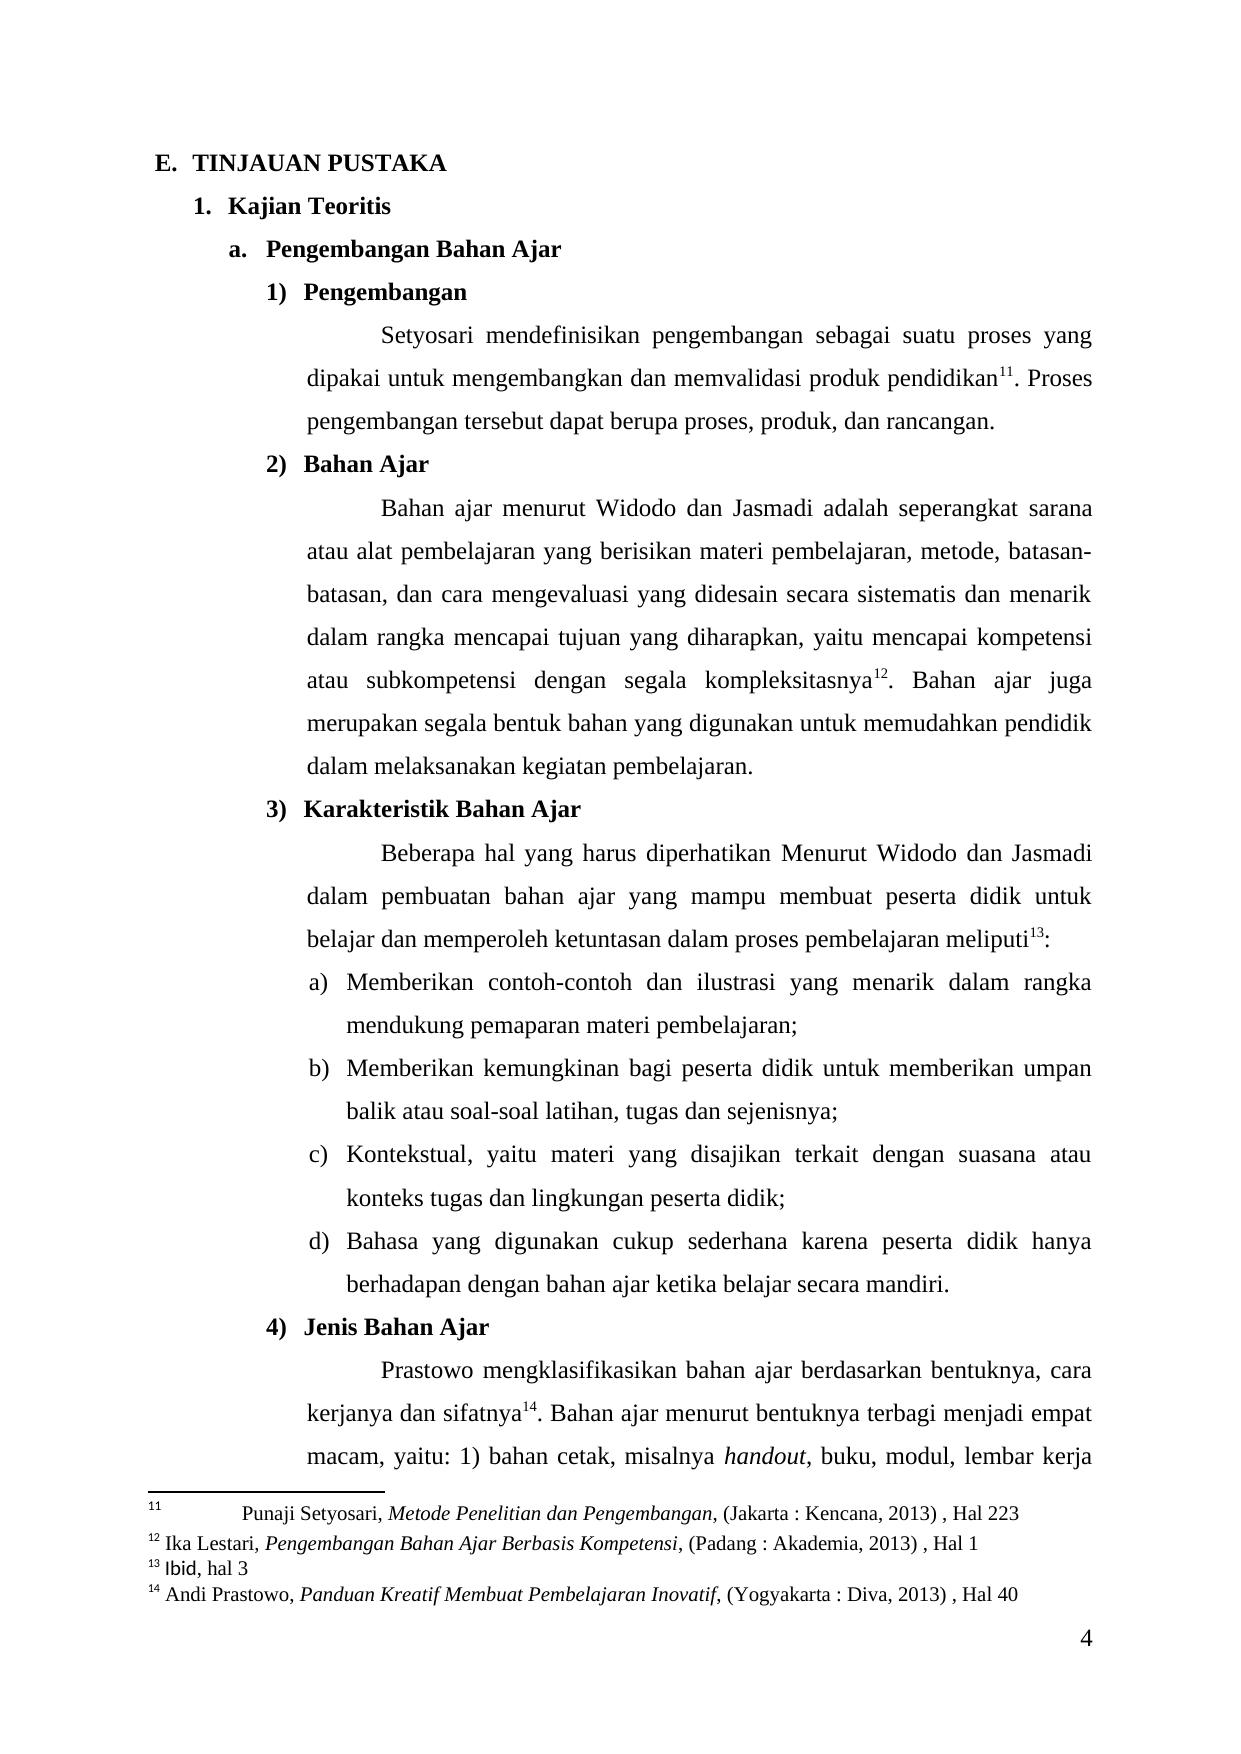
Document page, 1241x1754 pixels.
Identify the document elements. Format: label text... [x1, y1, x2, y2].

list Kajian Teoritis [193, 191, 1092, 219]
text Beberapa hal yang harus diperhatikan Menurut Widodo dan Jasmadi dalam pembuatan bahan ajar yang mampu membuat peserta didik untuk belajar dan memperoleh ketuntasan dalam proses pembelajaran meliputi: [307, 838, 1092, 953]
list Pengembangan Bahan Ajar [228, 234, 1092, 263]
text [307, 1355, 1092, 1470]
text Bahan ajar menurut Widodo dan Jasmadi adalah seperangkat sarana atau alat pembelajaran yang berisikan materi pembelajaran, metode, batasan-batasan, dan cara mengevaluasi yang didesain secara sistematis dan menarik dalam rangka mencapai tujuan yang diharapkan, yaitu mencapai kompetensi atau subkompetensi dengan segala kompleksitasnya. Bahan ajar juga merupakan segala bentuk bahan yang digunakan untuk memudahkan pendidik dalam melaksanakan kegiatan pembelajaran. [307, 493, 1092, 780]
list Kontekstual, yaitu materi yang disajikan terkait dengan suasana atau konteks tugas dan lingkungan peserta didik; [308, 1139, 1092, 1211]
list Karakteristik Bahan Ajar [266, 794, 1092, 823]
list Bahan Ajar [266, 449, 1092, 478]
list Pengembangan [266, 277, 1092, 306]
list TINJAUAN PUSTAKA [154, 148, 1092, 176]
list Memberikan kemungkinan bagi peserta didik untuk memberikan umpan balik atau soal-soal latihan, tugas dan sejenisnya; [308, 1053, 1092, 1125]
list Bahasa yang digunakan cukup sederhana karena peserta didik hanya berhadapan dengan bahan ajar ketika belajar secara mandiri. [308, 1226, 1092, 1298]
list Jenis Bahan Ajar [266, 1312, 1092, 1341]
text Setyosari mendefinisikan pengembangan sebagai suatu proses yang dipakai untuk mengembangkan dan memvalidasi produk pendidikan. Proses pengembangan tersebut dapat berupa proses, produk, dan rancangan. [307, 320, 1092, 435]
list Memberikan contoh-contoh dan ilustrasi yang menarik dalam rangka mendukung pemaparan materi pembelajaran; [308, 967, 1092, 1039]
